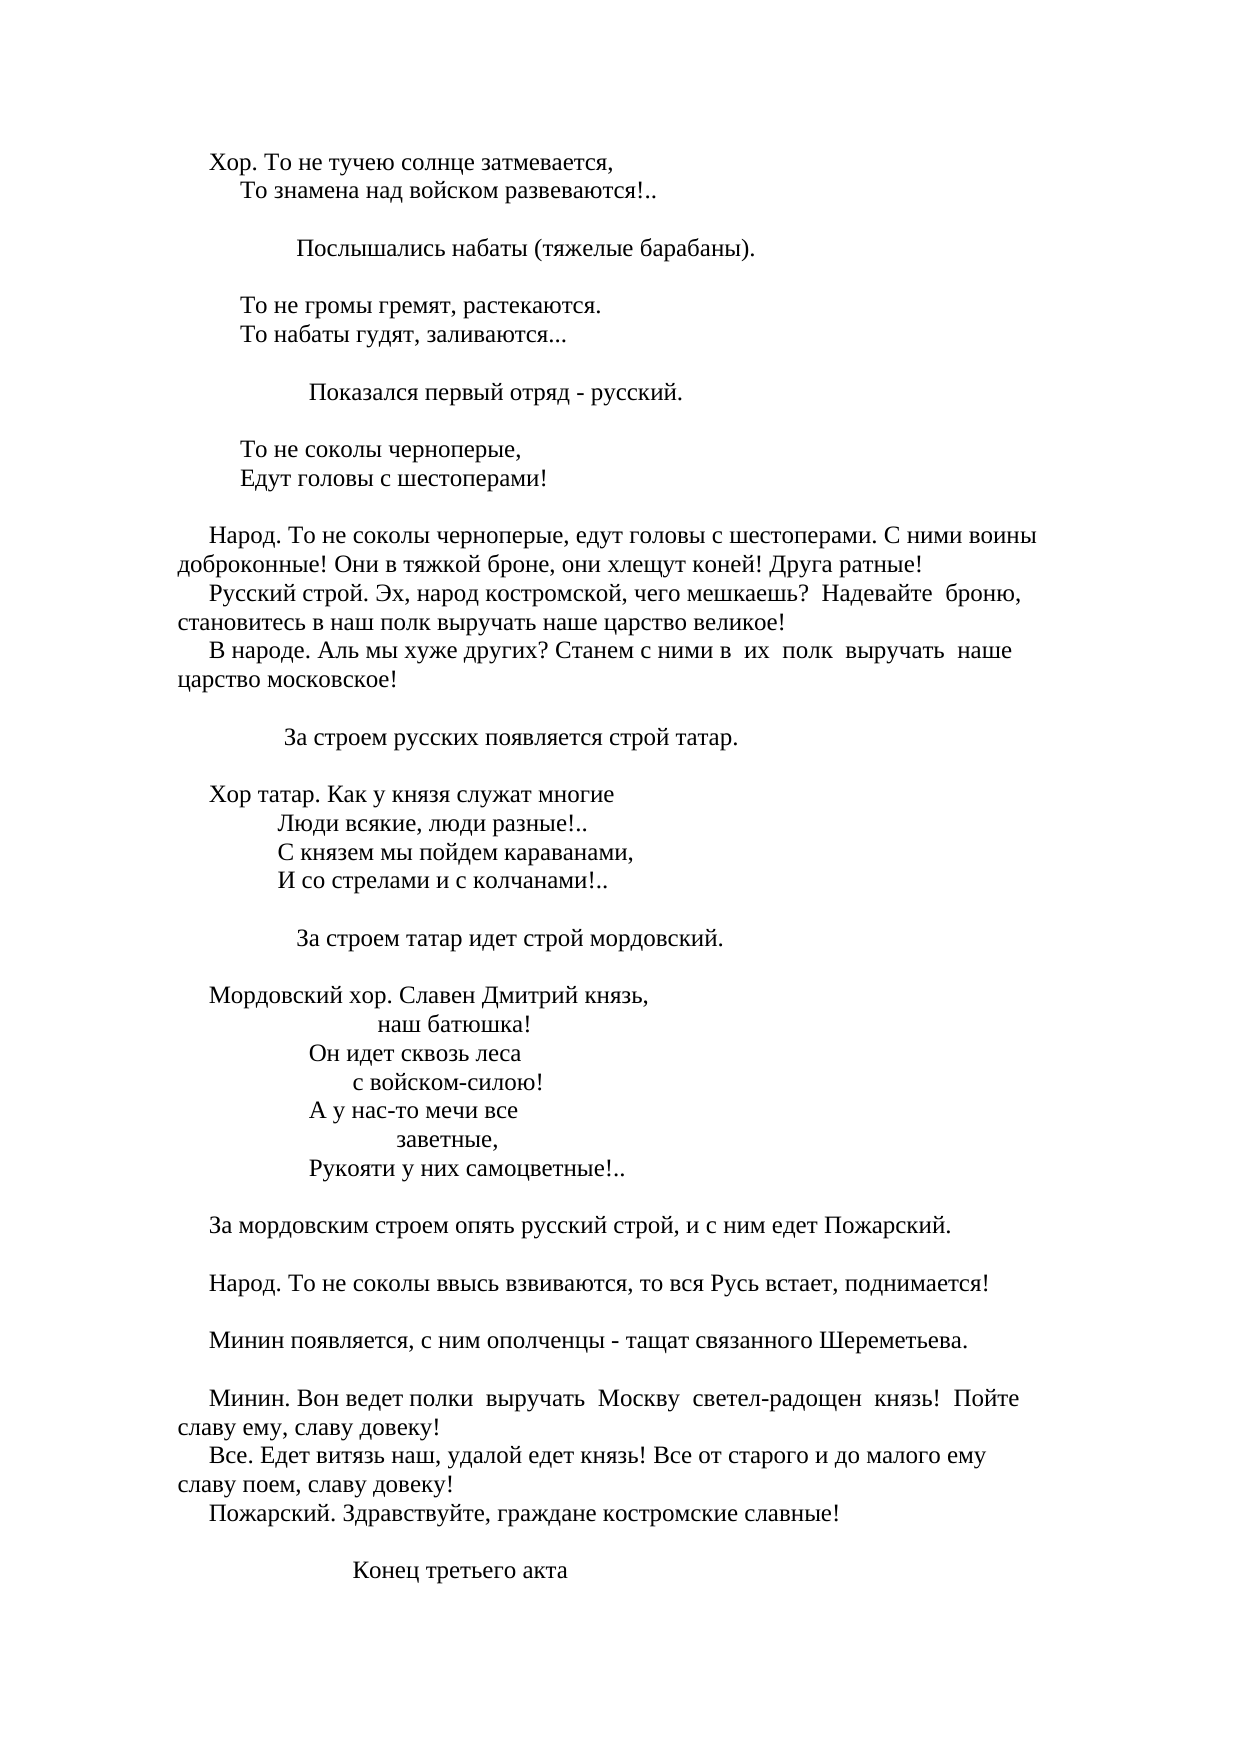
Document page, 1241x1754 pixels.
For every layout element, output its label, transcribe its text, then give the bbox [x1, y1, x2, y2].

text То знамена над войском развеваются!.. [177, 176, 1152, 204]
text становитесь в наш полк выручать наше царство великое! [177, 607, 1152, 636]
text За строем русских появляется строй татар. [177, 722, 1152, 751]
text царство московское! [177, 664, 1152, 693]
text И со стрелами и с колчанами!.. [177, 866, 1152, 894]
text Показался первый отряд - русский. [177, 377, 1152, 406]
text Все. Едет витязь наш, удалой едет князь! Все от старого и до малого ему [177, 1441, 1152, 1469]
text Народ. То не соколы ввысь взвиваются, то вся Русь встает, поднимается! [177, 1268, 1152, 1297]
text За строем татар идет строй мордовский. [177, 923, 1152, 952]
text То набаты гудят, заливаются... [177, 319, 1152, 348]
text Русский строй. Эх, народ костромской, чего мешкаешь? Надевайте броню, [177, 578, 1152, 607]
text То не громы гремят, растекаются. [177, 291, 1152, 319]
text Хор татар. Как у князя служат многие [177, 779, 1152, 808]
text А у нас-то мечи все [177, 1096, 1152, 1124]
text Послышались набаты (тяжелые барабаны). [177, 233, 1152, 262]
text Он идет сквозь леса [177, 1038, 1152, 1067]
text Xор. То не тучею солнце затмевается, [177, 147, 1152, 176]
text Пожарский. Здравствуйте, граждане костромские славные! [177, 1498, 1152, 1527]
text Минин. Вон ведет полки выручать Москву светел-радощен князь! Пойте [177, 1383, 1152, 1412]
text С князем мы пойдем караванами, [177, 837, 1152, 866]
text В народе. Аль мы хуже других? Станем с ними в их полк выручать наше [177, 636, 1152, 664]
text с войском-силою! [177, 1067, 1152, 1096]
text То не соколы черноперые, [177, 434, 1152, 463]
text славу ему, славу довеку! [177, 1412, 1152, 1441]
text Конец третьего акта [177, 1556, 1152, 1584]
text Едут головы с шестоперами! [177, 463, 1152, 492]
text За мордовским строем опять русский строй, и с ним едет Пожарский. [177, 1211, 1152, 1239]
text заветные, [177, 1124, 1152, 1153]
text славу поем, славу довеку! [177, 1469, 1152, 1498]
text Люди всякие, люди разные!.. [177, 808, 1152, 837]
text Рукояти у них самоцветные!.. [177, 1153, 1152, 1182]
text Минин появляется, с ним ополченцы - тащат связанного Шереметьева. [177, 1326, 1152, 1354]
text доброконные! Они в тяжкой броне, они хлещут коней! Друга ратные! [177, 549, 1152, 578]
text Мордовский хор. Славен Дмитрий князь, [177, 981, 1152, 1009]
text Народ. То не соколы черноперые, едут головы с шестоперами. С ними воины [177, 521, 1152, 549]
text наш батюшка! [177, 1009, 1152, 1038]
